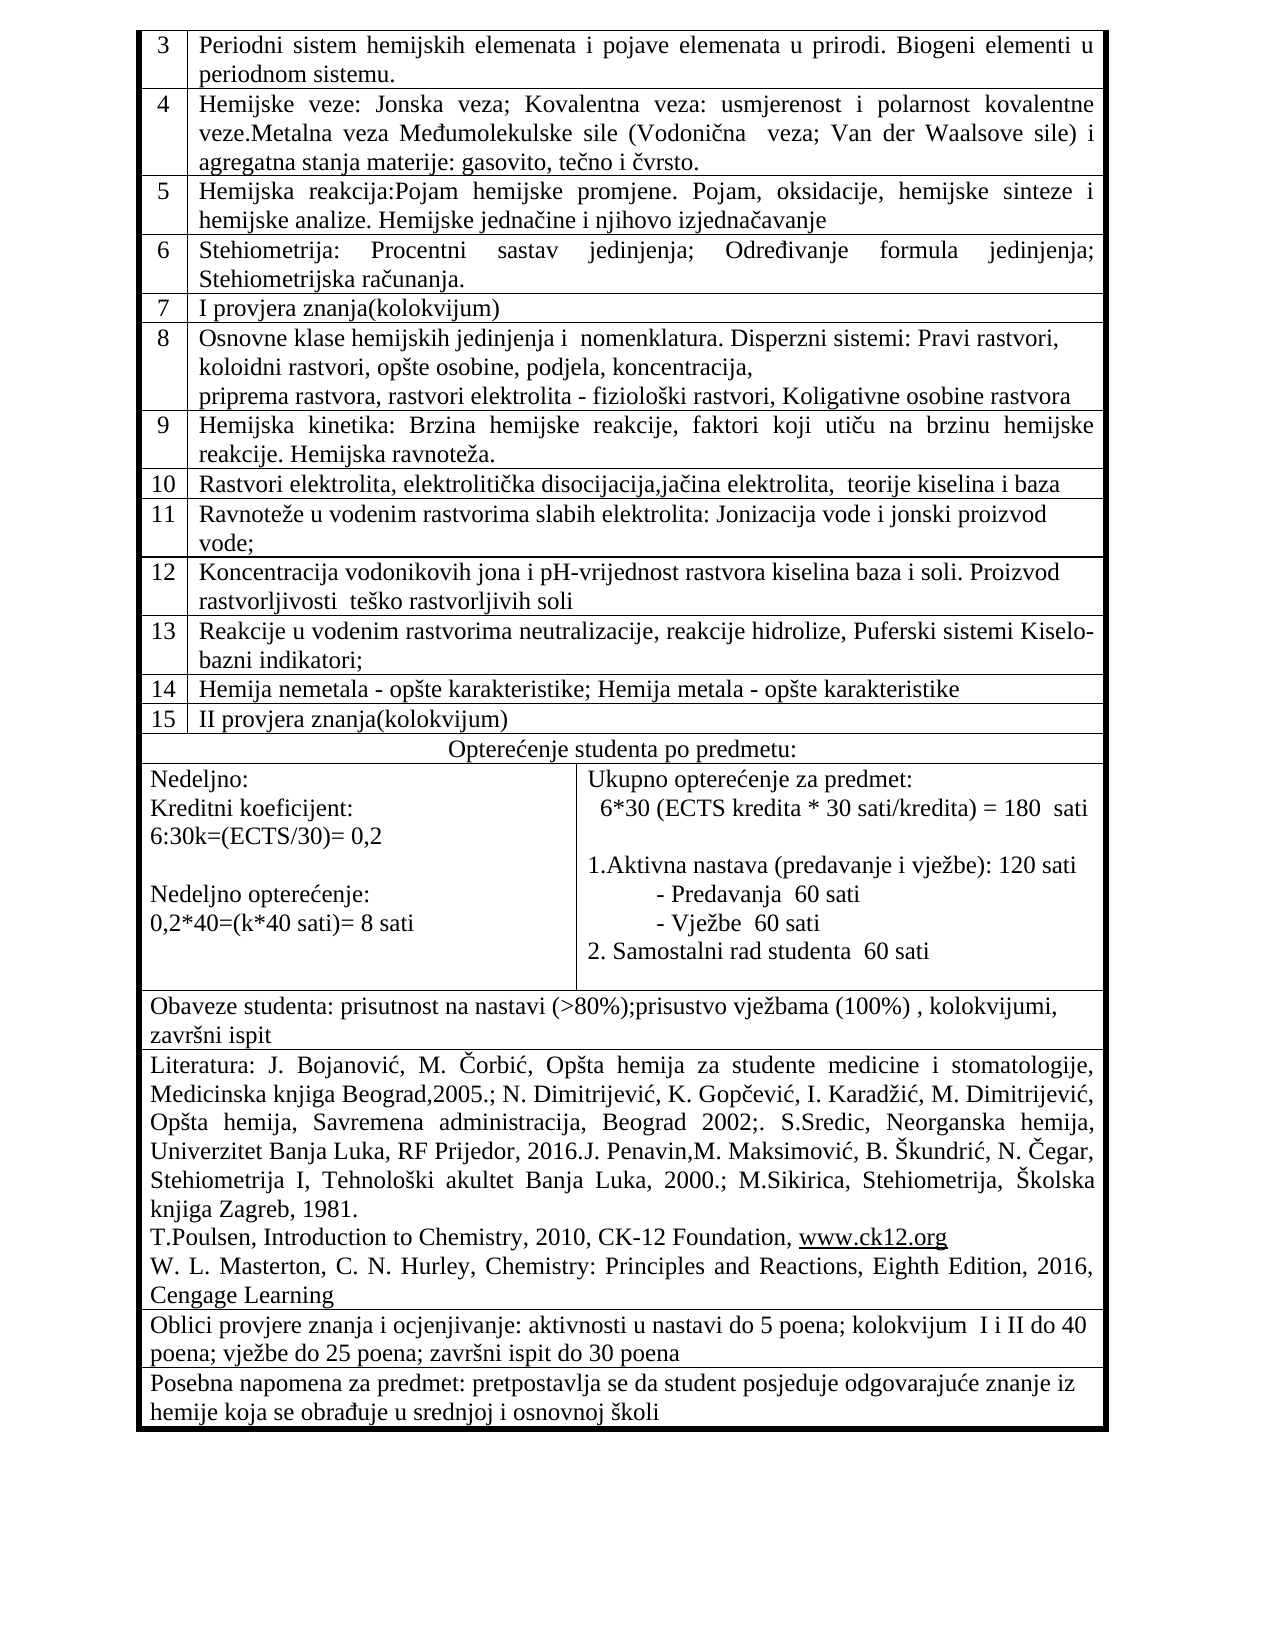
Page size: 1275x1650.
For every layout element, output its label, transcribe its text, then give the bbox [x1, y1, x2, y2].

table_cell 15 [142, 704, 187, 733]
table_cell Nedeljno: Kreditni koeficijent: 6:30k=(ECTS/30)= 0,2 Nedeljno opterećenje: 0,2*40=(k*40 sati)= 8 sati [142, 764, 576, 990]
table_cell Ravnoteže u vodenim rastvorima slabih elektrolita: Jonizacija vode i jonski proizvod vode; [188, 499, 1103, 556]
table_cell Koncentracija vodonikovih jona i pH-vrijednost rastvora kiselina baza i soli. Proizvod rastvorljivosti teško rastvorljivih soli [188, 558, 1103, 615]
table_cell II provjera znanja(kolokvijum) [188, 704, 1103, 733]
table_cell Opterećenje studenta po predmetu: [142, 734, 1103, 763]
table_cell 3 [142, 31, 187, 88]
table_cell 13 [142, 616, 187, 673]
table_cell Obaveze studenta: prisutnost na nastavi (>80%);prisustvo vježbama (100%) , kolokvijumi, završni ispit [142, 991, 1103, 1049]
table_cell Reakcije u vodenim rastvorima neutralizacije, reakcije hidrolize, Puferski sistemi Kiselo-bazni indikatori; [188, 616, 1103, 673]
table_cell 10 [142, 469, 187, 498]
table_cell Hemijska kinetika: Brzina hemijske reakcije, faktori koji utiču na brzinu hemijske reakcije. Hemijska ravnoteža. [188, 411, 1103, 468]
table_cell Ukupno opterećenje za predmet: 6*30 (ECTS kredita * 30 sati/kredita) = 180 sati 1.Aktivna nastava (predavanje i vježbe): 120 sati - Predavanja 60 sati - Vježbe 60 sati 2. Samostalni rad studenta 60 sati [577, 764, 1103, 990]
table_cell Rastvori elektrolita, elektrolitička disocijacija,jačina elektrolita, teorije kiselina i baza [188, 469, 1103, 498]
table_cell Posebna napomena za predmet: pretpostavlja se da student posjeduje odgovarajuće znanje iz hemije koja se obrađuje u srednjoj i osnovnoj školi [142, 1368, 1103, 1426]
table_cell 12 [142, 558, 187, 615]
table_cell 14 [142, 675, 187, 703]
table_cell Hemijska reakcija:Pojam hemijske promjene. Pojam, oksidacije, hemijske sinteze i hemijske analize. Hemijske jednačine i njihovo izjednačavanje [188, 176, 1103, 234]
table_cell 8 [142, 323, 187, 409]
table_cell Osnovne klase hemijskih jedinjenja i nomenklatura. Disperzni sistemi: Pravi rastvori, koloidni rastvori, opšte osobine, podjela, koncentracija, priprema rastvora, rastvori elektrolita - fiziološki rastvori, Koligativne osobine rastvora [188, 323, 1103, 409]
table_cell I provjera znanja(kolokvijum) [188, 294, 1103, 322]
table_cell Literatura: J. Bojanović, M. Čorbić, Opšta hemija za studente medicine i stomatologije, Medicinska knjiga Beograd,2005.; N. Dimitrijević, K. Gopčević, I. Karadžić, M. Dimitrijević, Opšta hemija, Savremena administracija, Beograd 2002;. S.Sredic, Neorganska hemija, Univerzitet Banja Luka, RF Prijedor, 2016.J. Penavin,M. Maksimović, B. Škundrić, N. Čegar, Stehiometrija I, Tehnološki akultet Banja Luka, 2000.; M.Sikirica, Stehiometrija, Školska knjiga Zagreb, 1981. T.Poulsen, Introduction to Chemistry, 2010, CK-12 Foundation, www.ck12.org W. L. Masterton, C. N. Hurley, Chemistry: Principles and Reactions, Eighth Edition, 2016, Cengage Learning [142, 1050, 1103, 1309]
table_cell 4 [142, 89, 187, 175]
table_cell Hemija nemetala - opšte karakteristike; Hemija metala - opšte karakteristike [188, 675, 1103, 703]
table_cell Stehiometrija: Procentni sastav jedinjenja; Određivanje formula jedinjenja; Stehiometrijska računanja. [188, 235, 1103, 292]
table_cell 11 [142, 499, 187, 556]
table_cell 5 [142, 176, 187, 234]
table_cell Periodni sistem hemijskih elemenata i pojave elemenata u prirodi. Biogeni elementi u periodnom sistemu. [188, 31, 1103, 88]
table_cell 9 [142, 411, 187, 468]
table_cell Oblici provjere znanja i ocjenjivanje: aktivnosti u nastavi do 5 poena; kolokvijum I i II do 40 poena; vježbe do 25 poena; završni ispit do 30 poena [142, 1310, 1103, 1367]
table_cell 6 [142, 235, 187, 292]
table_cell Hemijske veze: Jonska veza; Kovalentna veza: usmjerenost i polarnost kovalentne veze.Metalna veza Međumolekulske sile (Vodonična veza; Van der Waalsove sile) i agregatna stanja materije: gasovito, tečno i čvrsto. [188, 89, 1103, 175]
table_cell 7 [142, 294, 187, 322]
